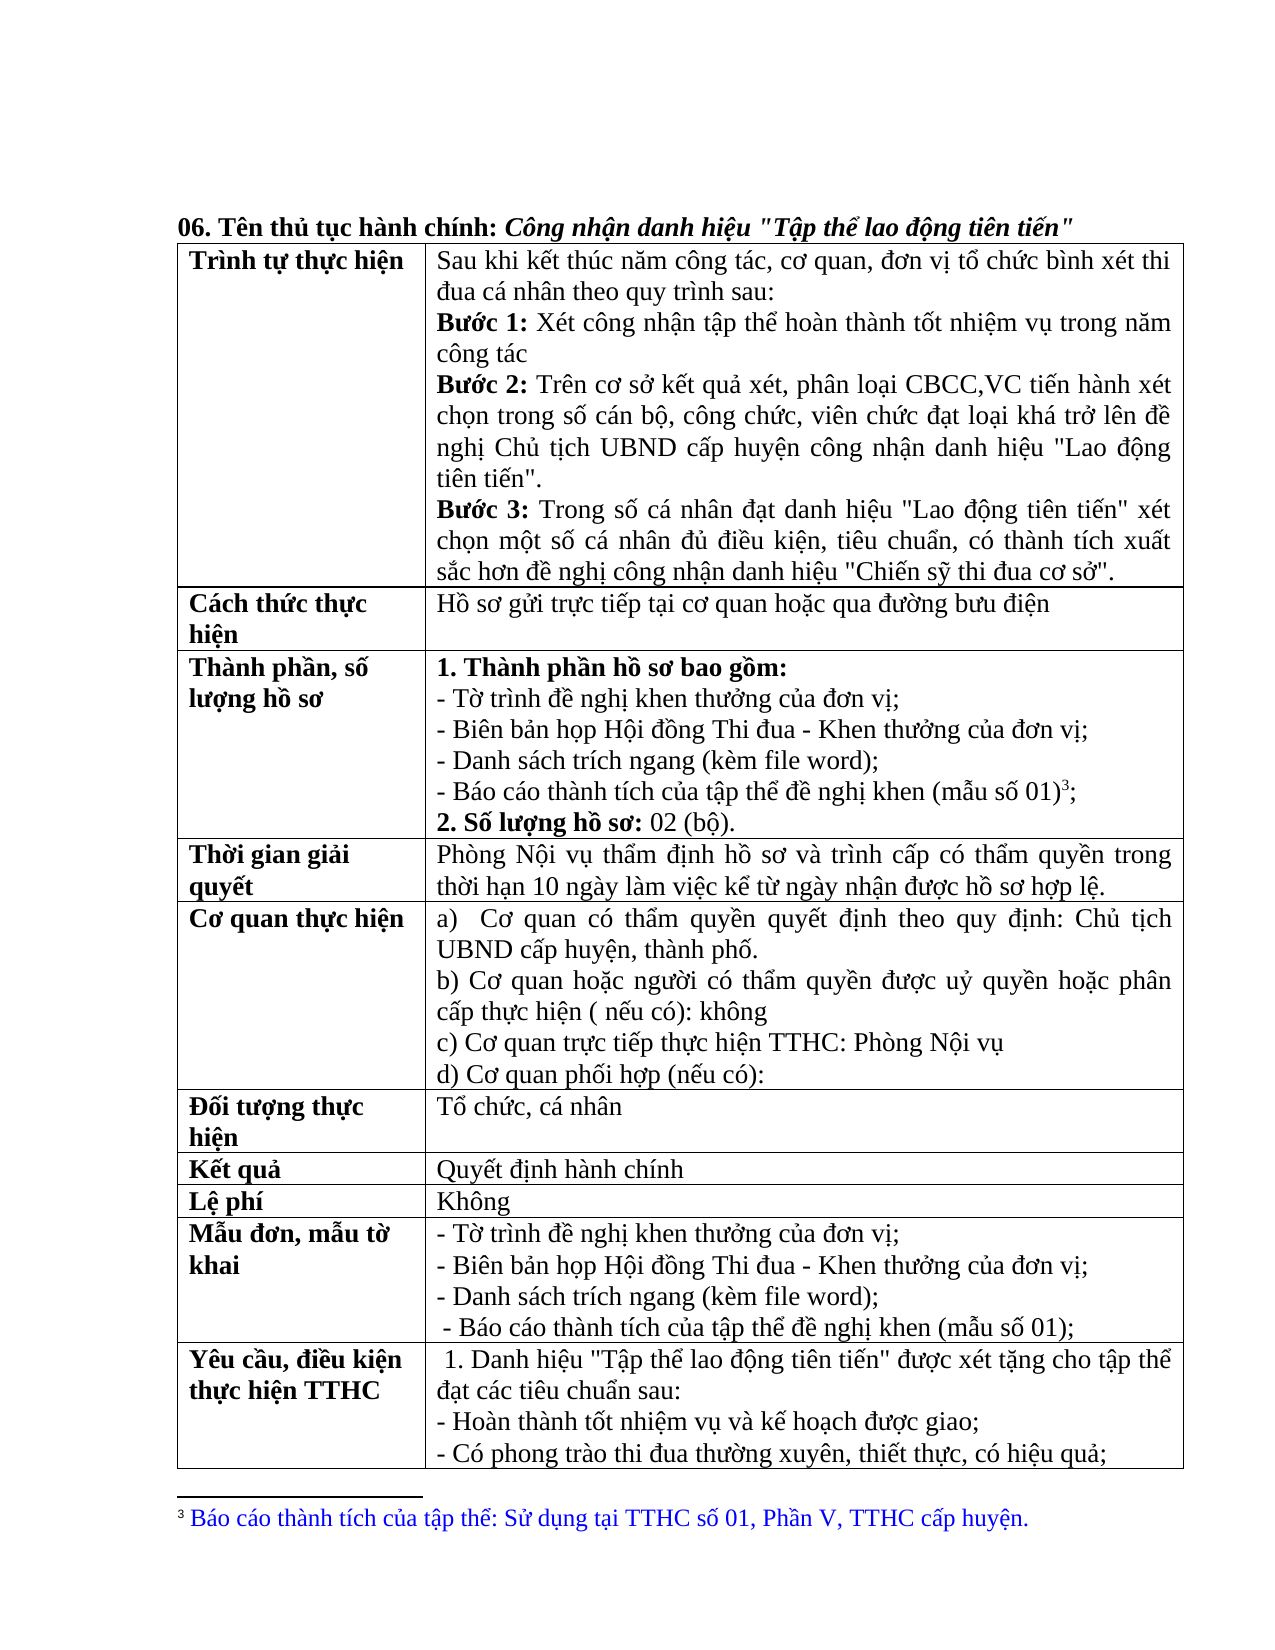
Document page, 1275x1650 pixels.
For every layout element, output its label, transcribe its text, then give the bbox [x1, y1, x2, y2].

table_cell Phòng Nội vụ thẩm định hồ sơ và trình cấp có thẩm quyền trong thời hạn 10 ngày làm việc kể từ ngày nhận được hồ sơ hợp lệ. [426, 839, 1183, 901]
table_cell 1. Thành phần hồ sơ bao gồm: - Tờ trình đề nghị khen thưởng của đơn vị; - Biên bản họp Hội đồng Thi đua - Khen thưởng của đơn vị; - Danh sách trích ngang (kèm file word); - Báo cáo thành tích của tập thể đề nghị khen (mẫu số 01); 2. Số lượng hồ sơ: 02 (bộ). [426, 651, 1183, 838]
table_cell Cách thức thực hiện [178, 588, 425, 650]
table_cell Mẫu đơn, mẫu tờ khai [178, 1218, 425, 1342]
table_cell Thời gian giải quyết [178, 839, 425, 901]
table_cell Tổ chức, cá nhân [426, 1090, 1183, 1152]
table_cell Quyết định hành chính [426, 1153, 1183, 1184]
table_header Trình tự thực hiện [178, 244, 425, 586]
text 06. Tên thủ tục hành chính: Công nhận danh hiệu "Tập thể lao động tiên tiến" [177, 212, 1157, 243]
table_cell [178, 1343, 425, 1468]
table_cell Lệ phí [178, 1185, 425, 1217]
table_cell a) Cơ quan có thẩm quyền quyết định theo quy định: Chủ tịch UBND cấp huyện, thành phố. b) Cơ quan hoặc người có thẩm quyền được uỷ quyền hoặc phân cấp thực hiện ( nếu có): không c) Cơ quan trực tiếp thực hiện TTHC: Phòng Nội vụ d) Cơ quan phối hợp (nếu có): [426, 902, 1183, 1089]
table_cell Thành phần, số lượng hồ sơ [178, 651, 425, 838]
table_cell Đối tượng thực hiện [178, 1090, 425, 1152]
table_cell Cơ quan thực hiện [178, 902, 425, 1089]
table_cell Kết quả [178, 1153, 425, 1184]
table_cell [426, 1343, 1183, 1468]
table_cell Hồ sơ gửi trực tiếp tại cơ quan hoặc qua đường bưu điện [426, 588, 1183, 650]
table_cell - Tờ trình đề nghị khen thưởng của đơn vị; - Biên bản họp Hội đồng Thi đua - Khen thưởng của đơn vị; - Danh sách trích ngang (kèm file word); - Báo cáo thành tích của tập thể đề nghị khen (mẫu số 01); [426, 1218, 1183, 1342]
table_header Sau khi kết thúc năm công tác, cơ quan, đơn vị tổ chức bình xét thi đua cá nhân theo quy trình sau: Bước 1: Xét công nhận tập thể hoàn thành tốt nhiệm vụ trong năm công tác Bước 2: Trên cơ sở kết quả xét, phân loại CBCC,VC tiến hành xét chọn trong số cán bộ, công chức, viên chức đạt loại khá trở lên đề nghị Chủ tịch UBND cấp huyện công nhận danh hiệu "Lao động tiên tiến". Bước 3: Trong số cá nhân đạt danh hiệu "Lao động tiên tiến" xét chọn một số cá nhân đủ điều kiện, tiêu chuẩn, có thành tích xuất sắc hơn đề nghị công nhận danh hiệu "Chiến sỹ thi đua cơ sở". [426, 244, 1183, 586]
table_cell Không [426, 1185, 1183, 1217]
